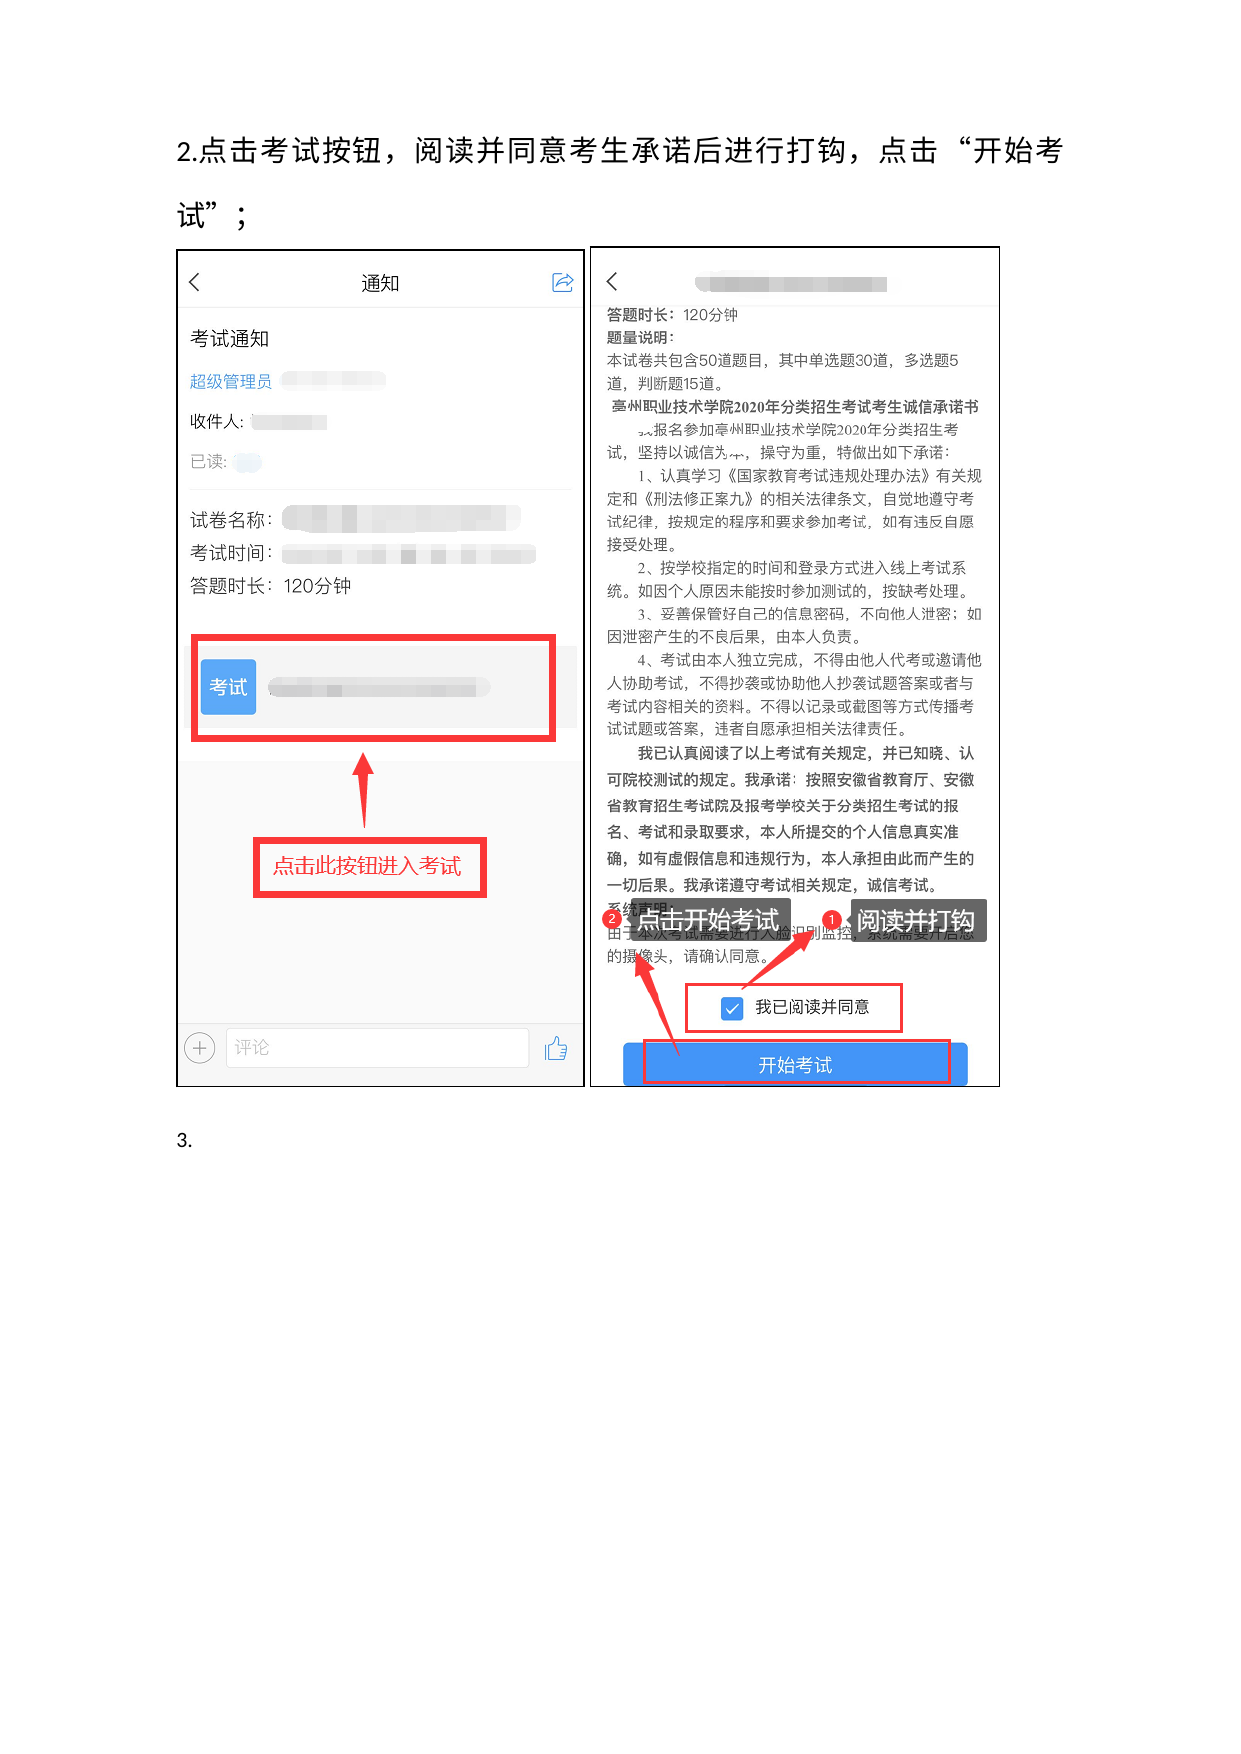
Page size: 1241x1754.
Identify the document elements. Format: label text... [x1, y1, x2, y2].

picture [178, 251, 583, 1086]
list 点击考试按钮，阅读并同意考生承诺后进行打钩，点击“开始考试”； [176, 116, 1064, 246]
picture [591, 248, 999, 1086]
